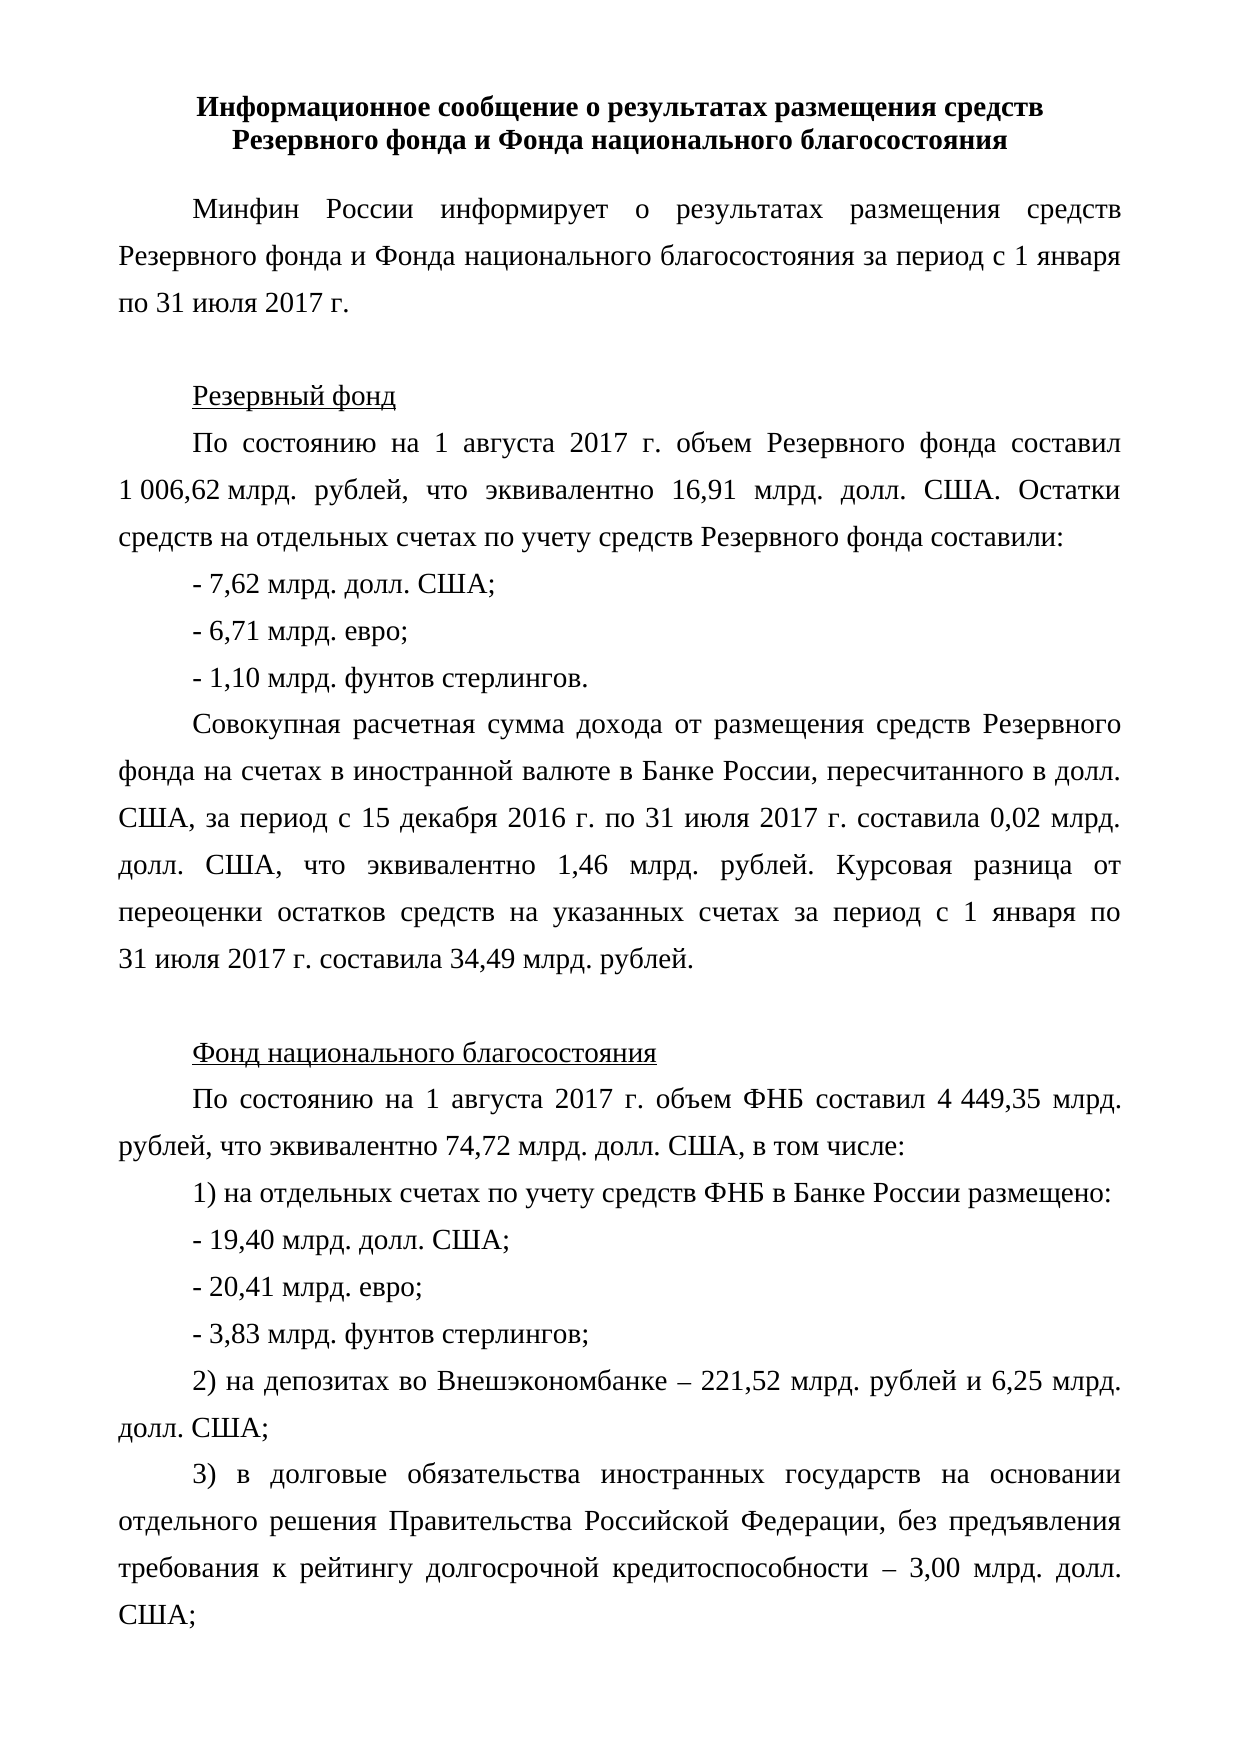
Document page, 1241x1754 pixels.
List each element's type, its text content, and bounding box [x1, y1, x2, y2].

text - 7,62 млрд. долл. США; [192, 566, 1122, 599]
text - 20,41 млрд. евро; [192, 1269, 1122, 1303]
text - 1,10 млрд. фунтов стерлингов. [192, 660, 1122, 693]
text Совокупная расчетная сумма дохода от размещения средств Резервного фонда на счетах в иностранной валюте в Банке России, пересчитанного в долл. США, за период с 15 декабря 2016 г. по 31 июля 2017 г. составила 0,02 млрд. долл. США, что эквивалентно 1,46 млрд. рублей. Курсовая разница от переоценки остатков средств на указанных счетах за период с 1 января по 31 июля 2017 г. составила 34,49 млрд. рублей. [118, 707, 1122, 974]
text - 3,83 млрд. фунтов стерлингов; [118, 1316, 1122, 1349]
text Резервного фонда и Фонда национального благосостояния [118, 122, 1122, 156]
text 3) в долговые обязательства иностранных государств на основании отдельного решения Правительства Российской Федерации, без предъявления требования к рейтингу долгосрочной кредитоспособности – 3,00 млрд. долл. США; [118, 1457, 1122, 1631]
text 1) на отдельных счетах по учету средств ФНБ в Банке России размещено: [118, 1175, 1122, 1209]
text По состоянию на 1 августа 2017 г. объем ФНБ составил 4 449,35 млрд. рублей, что эквивалентно 74,72 млрд. долл. США, в том числе: [118, 1082, 1122, 1162]
text 2) на депозитах во Внешэкономбанке – 221,52 млрд. рублей и 6,25 млрд. долл. США; [118, 1363, 1122, 1443]
text Резервный фонд [118, 378, 1122, 412]
text Фонд национального благосостояния [118, 1035, 1122, 1068]
text Информационное сообщение о результатах размещения средств [118, 89, 1122, 122]
text По состоянию на 1 августа 2017 г. объем Резервного фонда составил 1 006,62 млрд. рублей, что эквивалентно 16,91 млрд. долл. США. Остатки средств на отдельных счетах по учету средств Резервного фонда составили: [118, 425, 1122, 553]
text - 19,40 млрд. долл. США; [192, 1222, 1122, 1256]
text - 6,71 млрд. евро; [192, 613, 1122, 646]
text Минфин России информирует о результатах размещения средств Резервного фонда и Фонда национального благосостояния за период с 1 января по 31 июля 2017 г. [118, 191, 1122, 318]
